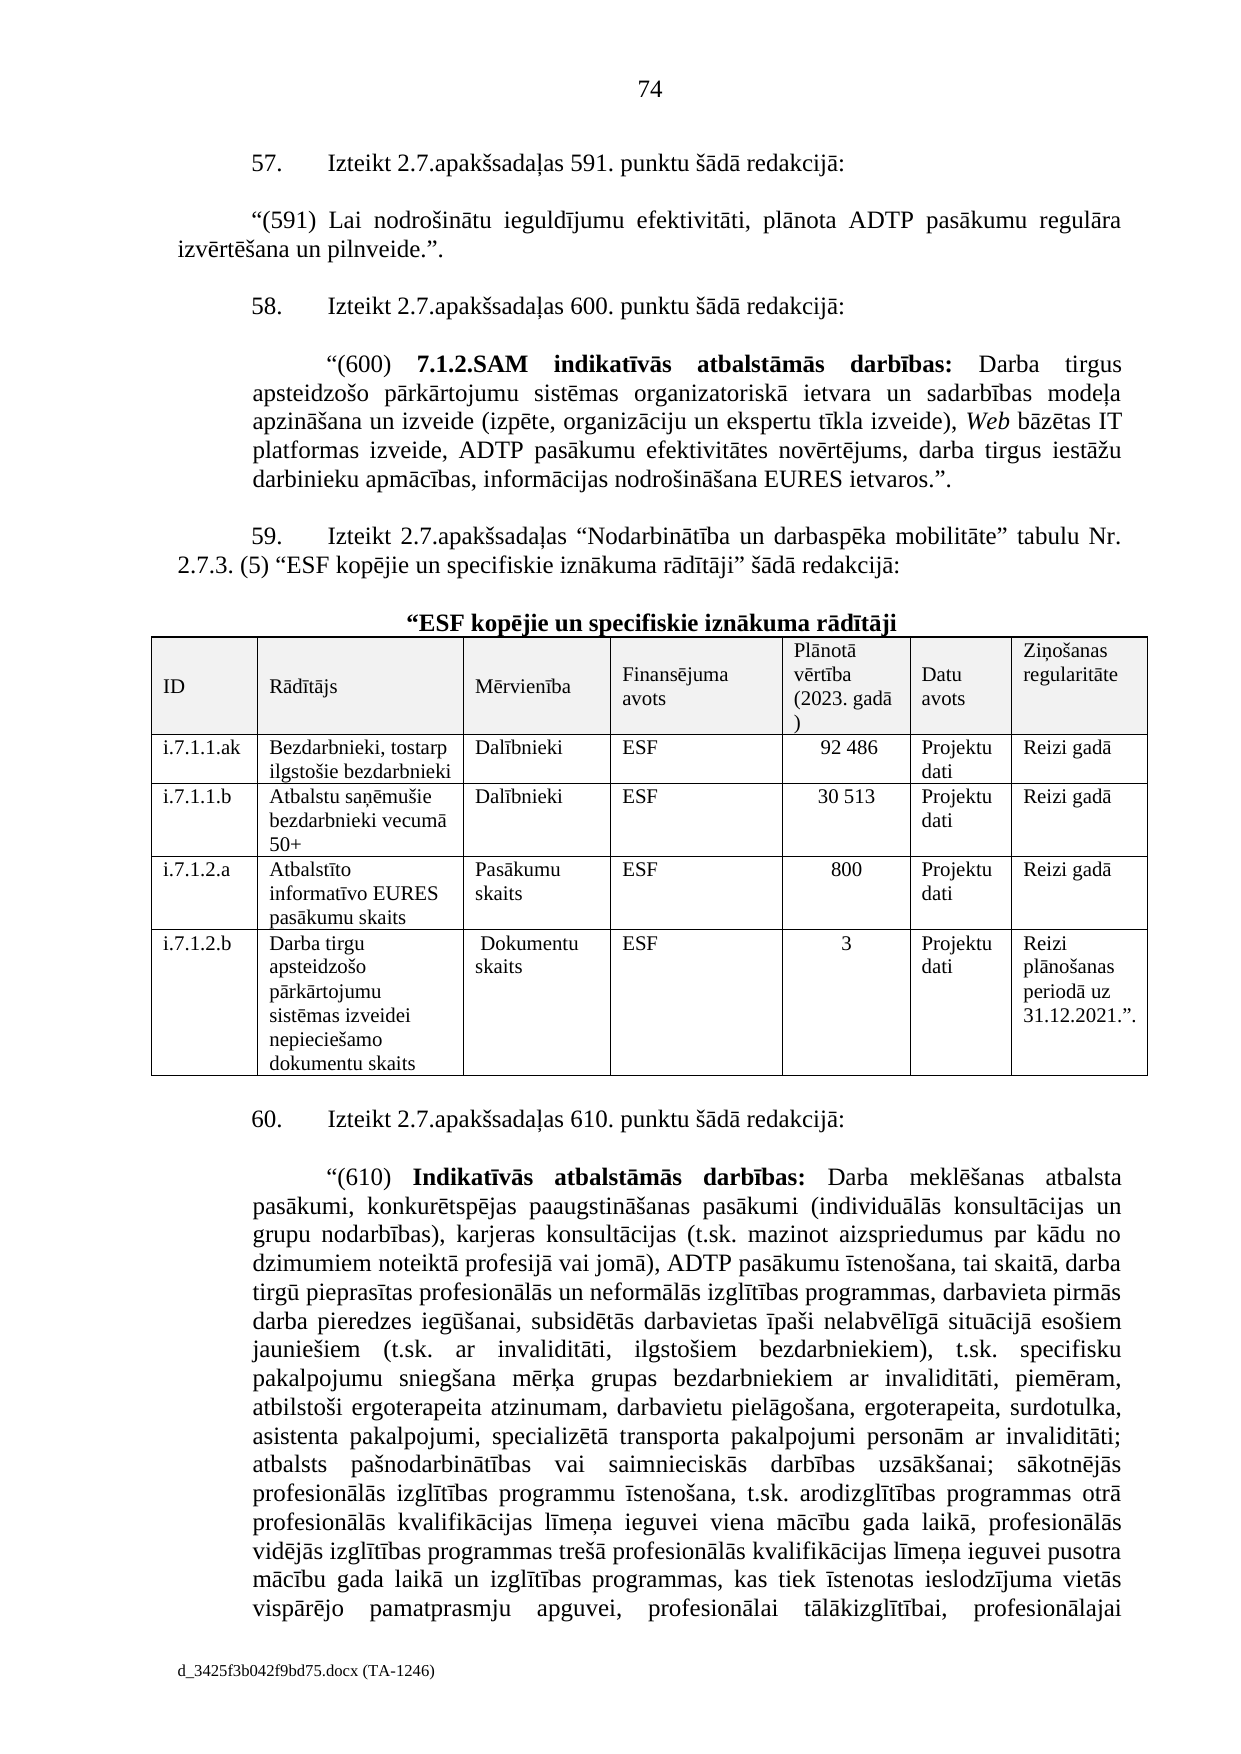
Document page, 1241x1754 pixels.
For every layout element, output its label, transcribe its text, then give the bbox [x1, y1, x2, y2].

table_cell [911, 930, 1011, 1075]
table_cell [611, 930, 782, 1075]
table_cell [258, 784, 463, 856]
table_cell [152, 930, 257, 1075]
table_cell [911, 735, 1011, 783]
text “ESF kopējie un specifiskie iznākuma rādītāji [181, 608, 1122, 636]
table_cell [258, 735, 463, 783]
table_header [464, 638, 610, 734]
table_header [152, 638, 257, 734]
list Izteikt 2.7.apakšsadaļas 600. punktu šādā redakcijā: [177, 291, 1122, 320]
list “(591) Lai nodrošinātu ieguldījumu efektivitāti, plānota ADTP pasākumu regulāra izvērtēšana un pilnveide.”. [177, 205, 1122, 263]
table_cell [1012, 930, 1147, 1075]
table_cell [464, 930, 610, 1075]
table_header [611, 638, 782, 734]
list Izteikt 2.7.apakšsadaļas 591. punktu šādā redakcijā: [177, 148, 1122, 176]
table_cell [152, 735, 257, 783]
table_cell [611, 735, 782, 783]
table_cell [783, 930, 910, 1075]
text “(600) 7.1.2.SAM indikatīvās atbalstāmās darbības: Darba tirgus apsteidzošo pārkārtojumu sistēmas organizatoriskā ietvara un sadarbības modeļa apzināšana un izveide (izpēte, organizāciju un ekspertu tīkla izveide), Web bāzētas IT platformas izveide, ADTP pasākumu efektivitātes novērtējums, darba tirgus iestāžu darbinieku apmācības, informācijas nodrošināšana EURES ietvaros.”. [252, 349, 1122, 493]
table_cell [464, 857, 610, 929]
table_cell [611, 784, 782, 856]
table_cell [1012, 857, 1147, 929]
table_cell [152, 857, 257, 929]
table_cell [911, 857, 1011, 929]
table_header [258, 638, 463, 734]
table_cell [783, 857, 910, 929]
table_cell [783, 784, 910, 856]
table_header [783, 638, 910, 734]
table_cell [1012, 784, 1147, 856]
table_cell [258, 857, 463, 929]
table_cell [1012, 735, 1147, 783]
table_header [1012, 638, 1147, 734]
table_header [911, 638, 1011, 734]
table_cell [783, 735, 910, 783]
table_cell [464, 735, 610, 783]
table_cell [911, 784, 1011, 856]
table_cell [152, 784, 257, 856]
list Izteikt 2.7.apakšsadaļas 610. punktu šādā redakcijā: [177, 1104, 1122, 1133]
list Izteikt 2.7.apakšsadaļas “Nodarbinātība un darbaspēka mobilitāte” tabulu Nr. 2.7.3. (5) “ESF kopējie un specifiskie iznākuma rādītāji” šādā redakcijā: [177, 521, 1122, 579]
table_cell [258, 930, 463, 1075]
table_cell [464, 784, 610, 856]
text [252, 1162, 1122, 1622]
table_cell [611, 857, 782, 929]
